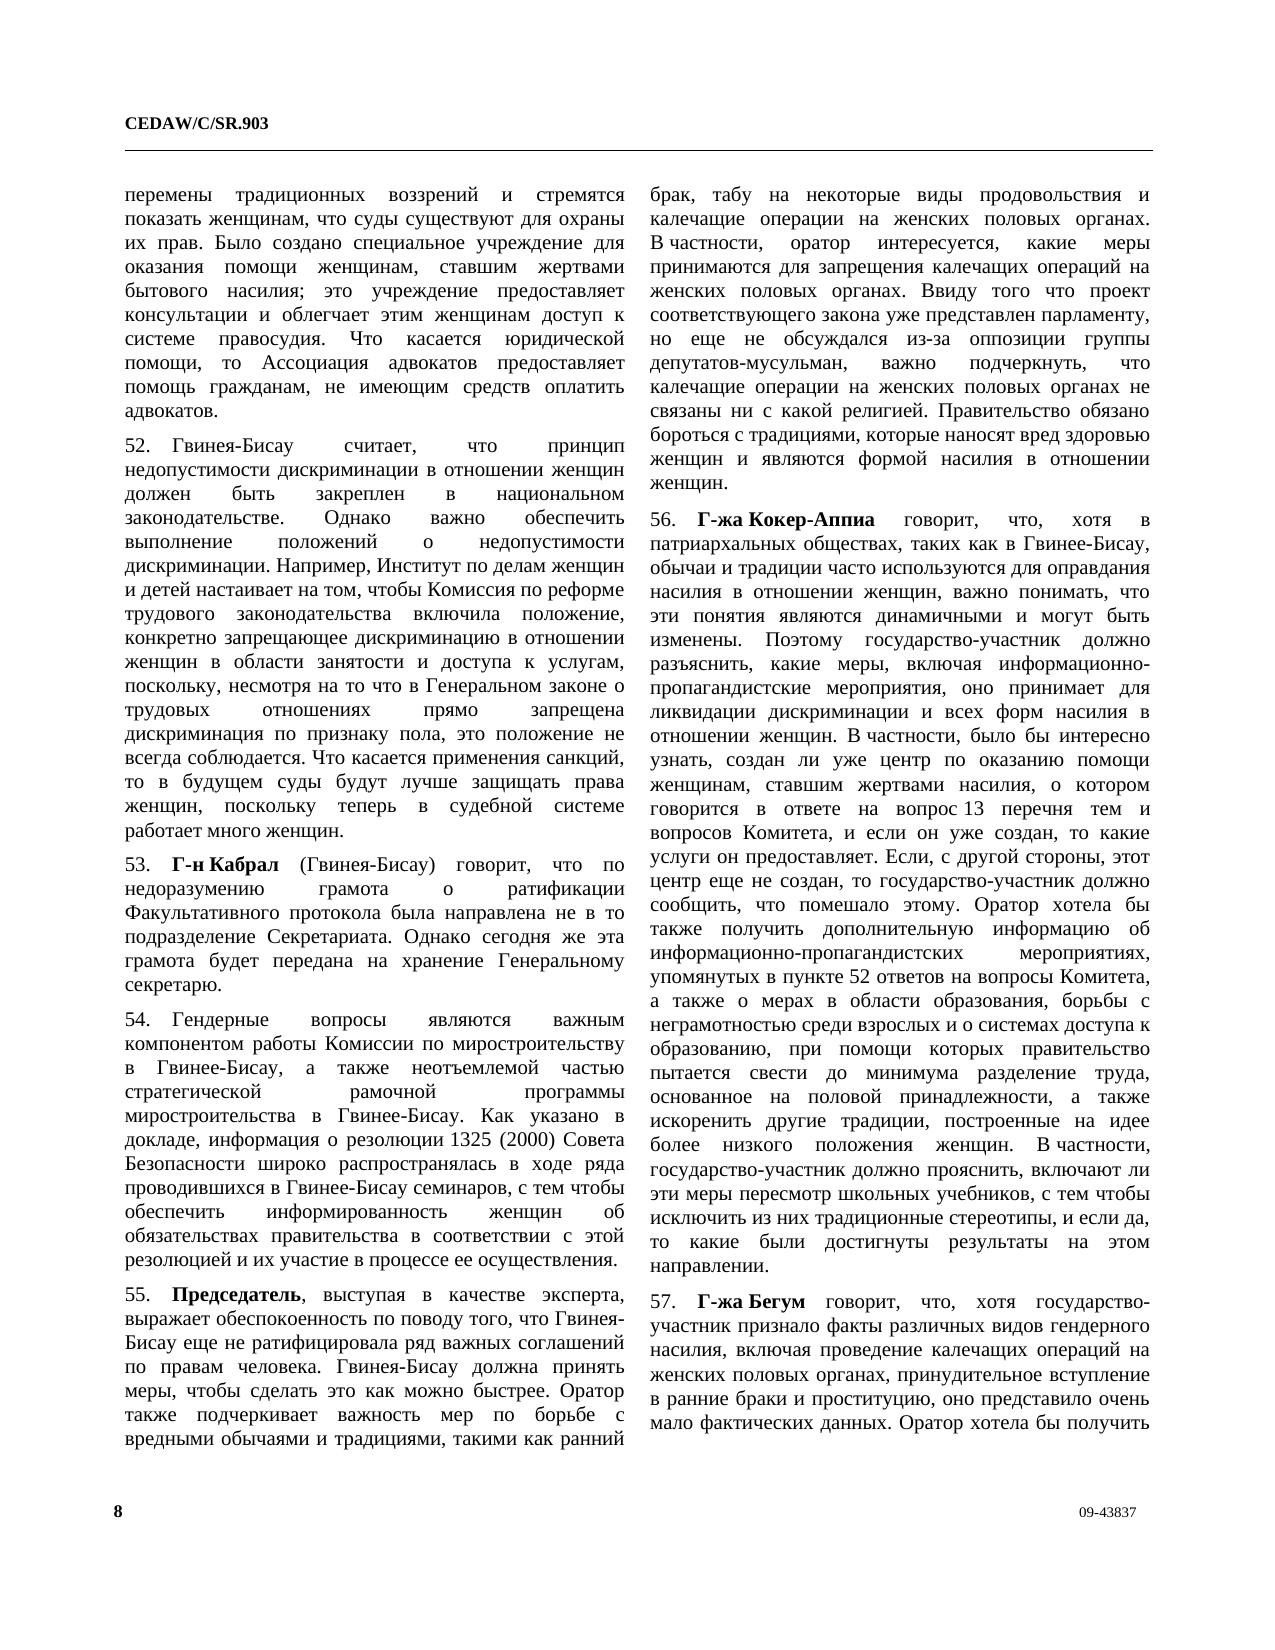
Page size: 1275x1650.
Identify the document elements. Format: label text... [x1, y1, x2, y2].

text 53. Г-н Кабрал (Гвинея-Бисау) говорит, что по недоразумению грамота о ратификации Факультативного протокола была направлена не в то подразделение Секретариата. Однако сегодня же эта грамота будет передана на хранение Генеральному секретарю. [124, 852, 625, 996]
text 56. Г-жа Кокер-Аппиа говорит, что, хотя в патриархальных обществах, таких как в Гвинее-Бисау, обычаи и традиции часто используются для оправдания насилия в отношении женщин, важно понимать, что эти понятия являются динамичными и могут быть изменены. Поэтому государство-участник должно разъяснить, какие меры, включая информационно-пропагандистские мероприятия, оно принимает для ликвидации дискриминации и всех форм насилия в отношении женщин. В частности, было бы интересно узнать, создан ли уже центр по оказанию помощи женщинам, ставшим жертвами насилия, о котором говорится в ответе на вопрос 13 перечня тем и вопросов Комитета, и если он уже создан, то какие услуги он предоставляет. Если, с другой стороны, этот центр еще не создан, то государство-участник должно сообщить, что помешало этому. Оратор хотела бы также получить дополнительную информацию об информационно-пропагандистских мероприятиях, упомянутых в пункте 52 ответов на вопросы Комитета, а также о мерах в области образования, борьбы с неграмотностью среди взрослых и о системах доступа к образованию, при помощи которых правительство пытается свести до минимума разделение труда, основанное на половой принадлежности, а также искоренить другие традиции, построенные на идее более низкого положения женщин. В частности, государство-участник должно прояснить, включают ли эти меры пересмотр школьных учебников, с тем чтобы исключить из них традиционные стереотипы, и если да, то какие были достигнуты результаты на этом направлении. [650, 507, 1151, 1277]
text 55. Председатель, выступая в качестве эксперта, выражает обеспокоенность по поводу того, что Гвинея-Бисау еще не ратифицировала ряд важных соглашений по правам человека. Гвинея-Бисау должна принять меры, чтобы сделать это как можно быстрее. Оратор также подчеркивает важность мер по борьбе с вредными обычаями и традициями, такими как ранний брак, табу на некоторые виды продовольствия и калечащие операции на женских половых органах. В частности, оратор интересуется, какие меры принимаются для запрещения калечащих операций на женских половых органах. Ввиду того что проект соответствующего закона уже представлен парламенту, но еще не обсуждался из-за оппозиции группы депутатов-мусульман, важно подчеркнуть, что калечащие операции на женских половых органах не связаны ни с какой религией. Правительство обязано бороться с традициями, которые наносят вред здоровью женщин и являются формой насилия в отношении женщин. [650, 181, 1151, 494]
text 55. Председатель, выступая в качестве эксперта, выражает обеспокоенность по поводу того, что Гвинея-Бисау еще не ратифицировала ряд важных соглашений по правам человека. Гвинея-Бисау должна принять меры, чтобы сделать это как можно быстрее. Оратор также подчеркивает важность мер по борьбе с вредными обычаями и традициями, такими как ранний брак, табу на некоторые виды продовольствия и калечащие операции на женских половых органах. В частности, оратор интересуется, какие меры принимаются для запрещения калечащих операций на женских половых органах. Ввиду того что проект соответствующего закона уже представлен парламенту, но еще не обсуждался из-за оппозиции группы депутатов-мусульман, важно подчеркнуть, что калечащие операции на женских половых органах не связаны ни с какой религией. Правительство обязано бороться с традициями, которые наносят вред здоровью женщин и являются формой насилия в отношении женщин. [124, 1282, 625, 1450]
text 52. Гвинея-Бисау считает, что принцип недопустимости дискриминации в отношении женщин должен быть закреплен в национальном законодательстве. Однако важно обеспечить выполнение положений о недопустимости дискриминации. Например, Институт по делам женщин и детей настаивает на том, чтобы Комиссия по реформе трудового законодательства включила положение, конкретно запрещающее дискриминацию в отношении женщин в области занятости и доступа к услугам, поскольку, несмотря на то что в Генеральном законе о трудовых отношениях прямо запрещена дискриминация по признаку пола, это положение не всегда соблюдается. Что касается применения санкций, то в будущем суды будут лучше защищать права женщин, поскольку теперь в судебной системе работает много женщин. [124, 432, 625, 842]
text 54. Гендерные вопросы являются важным компонентом работы Комиссии по миростроительству в Гвинее-Бисау, а также неотъемлемой частью стратегической рамочной программы миростроительства в Гвинее-Бисау. Как указано в докладе, информация о резолюции 1325 (2000) Совета Безопасности широко распространялась в ходе ряда проводившихся в Гвинее-Бисау семинаров, с тем чтобы обеспечить информированность женщин об обязательствах правительства в соответствии с этой резолюцией и их участие в процессе ее осуществления. [124, 1007, 625, 1271]
